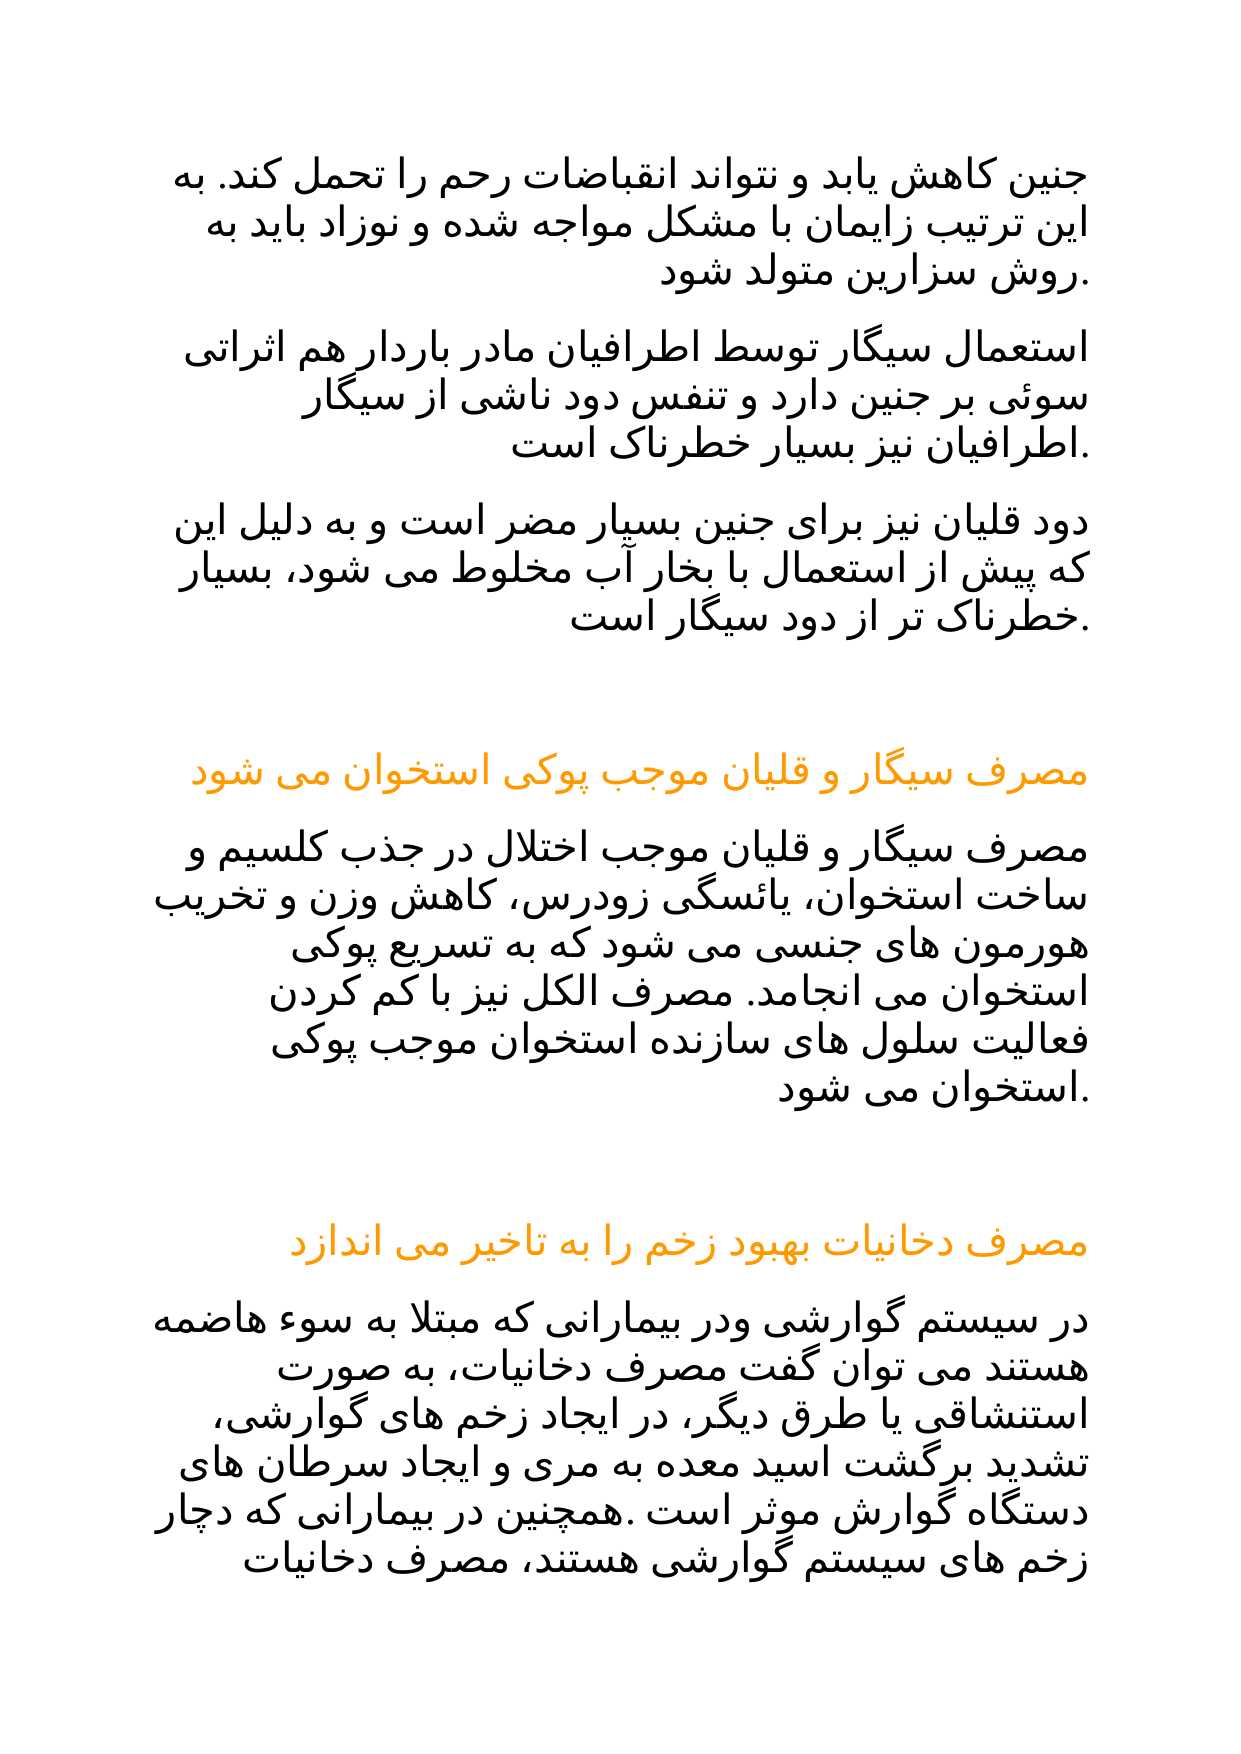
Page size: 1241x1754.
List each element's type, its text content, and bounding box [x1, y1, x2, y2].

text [150, 150, 1090, 294]
text استعمال سیگار توسط اطرافیان مادر باردار هم اثراتی سوئی بر جنین دارد و تنفس دود ناشی از سیگار اطرافیان نیز بسیار خطرناک است. [150, 323, 1090, 467]
text مصرف دخانیات بهبود زخم را به تاخیر می اندازد [150, 1217, 1090, 1264]
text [150, 1294, 1090, 1581]
text مصرف سیگار و قلیان موجب اختلال در جذب کلسیم و ساخت استخوان، یائسگی زودرس، کاهش وزن و تخریب هورمون های جنسی می شود که به تسریع پوکی استخوان می انجامد. مصرف الکل نیز با کم کردن فعالیت سلول های سازنده استخوان موجب پوکی استخوان می شود. [150, 823, 1090, 1110]
text مصرف سیگار و قلیان موجب پوکی استخوان می شود [150, 746, 1090, 794]
text دود قلیان نیز برای جنین بسیار مضر است و به دلیل این که پیش از استعمال با بخار آب مخلوط می شود، بسیار خطرناک تر از دود سیگار است. [150, 496, 1090, 639]
